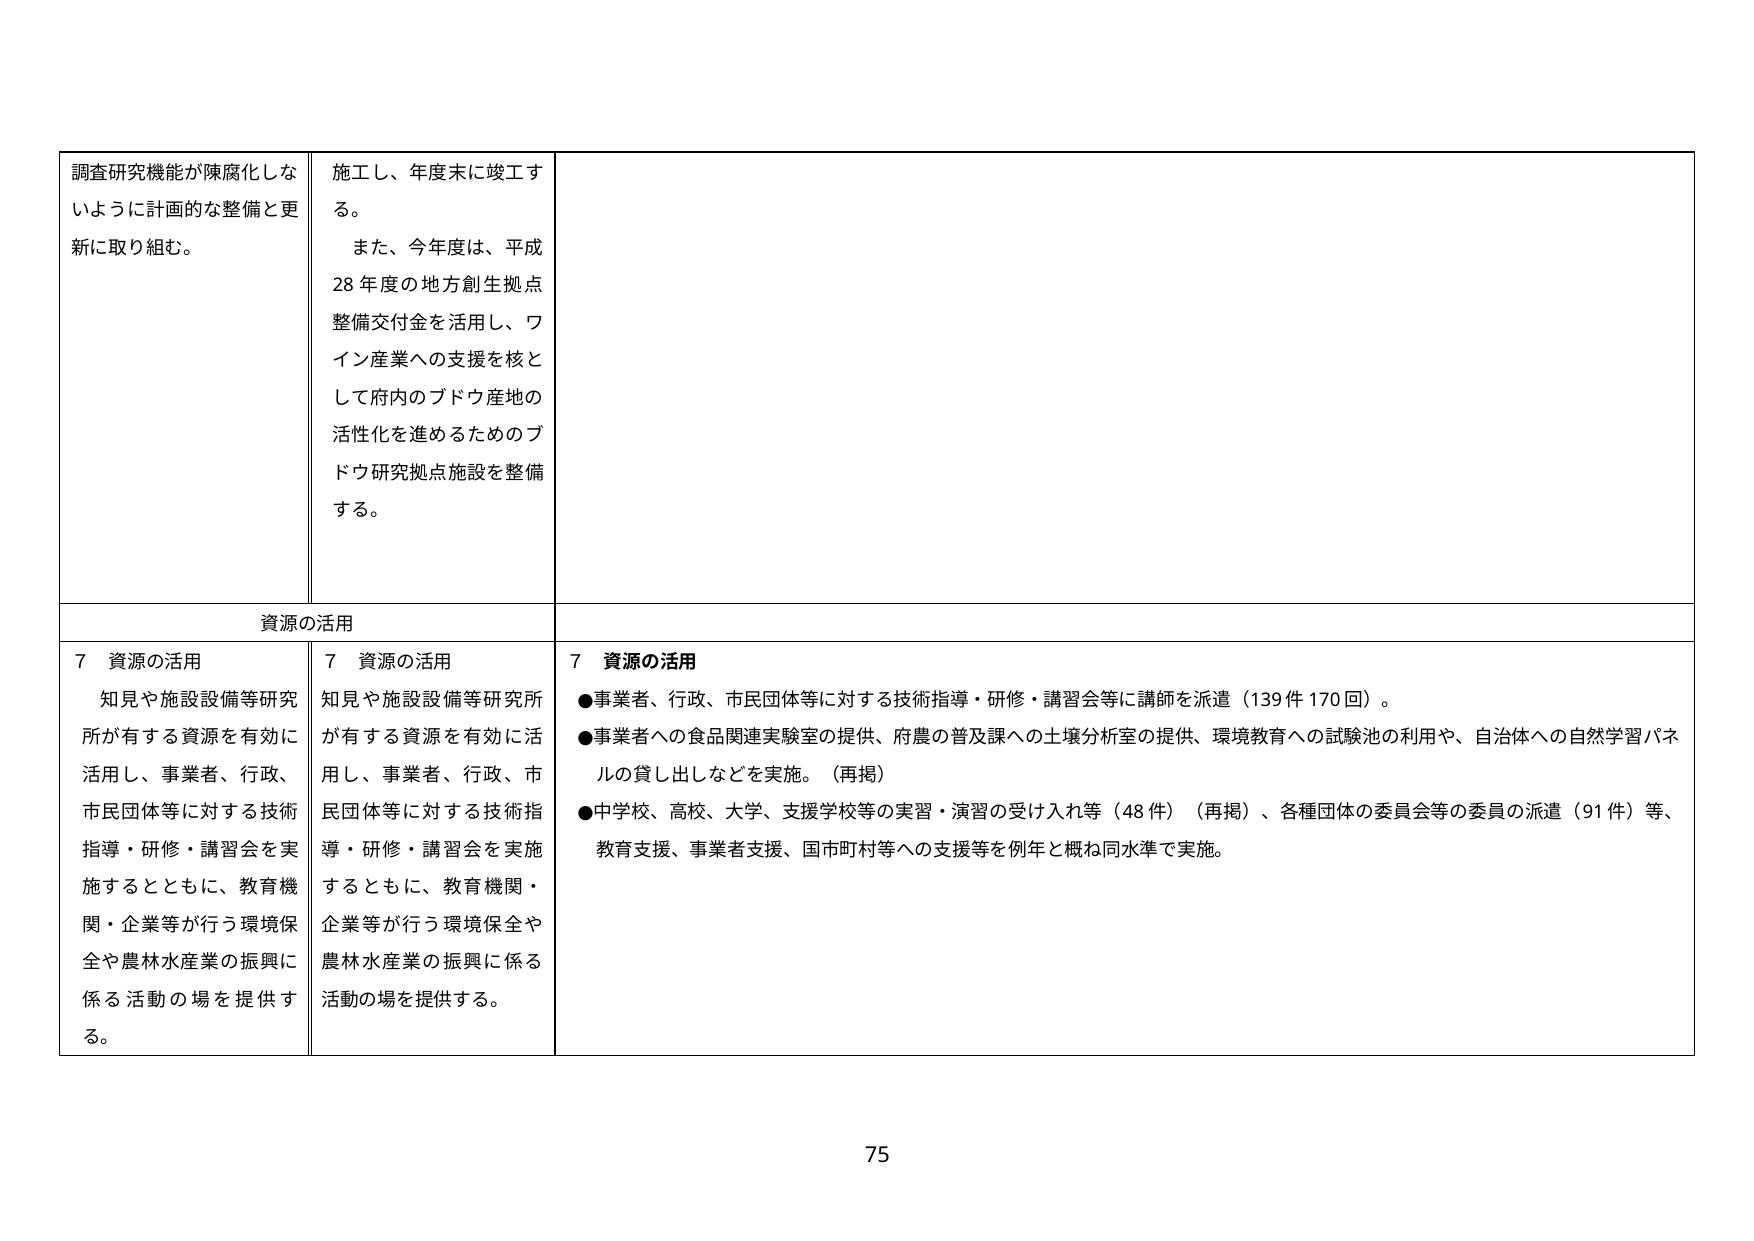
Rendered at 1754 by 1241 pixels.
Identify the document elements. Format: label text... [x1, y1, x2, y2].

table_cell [312, 642, 554, 1054]
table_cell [60, 153, 308, 602]
table_cell 資源の活用 [60, 604, 554, 641]
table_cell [556, 153, 1694, 602]
table_cell [556, 604, 1694, 641]
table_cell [60, 642, 308, 1054]
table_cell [556, 642, 1694, 1054]
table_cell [312, 153, 554, 602]
